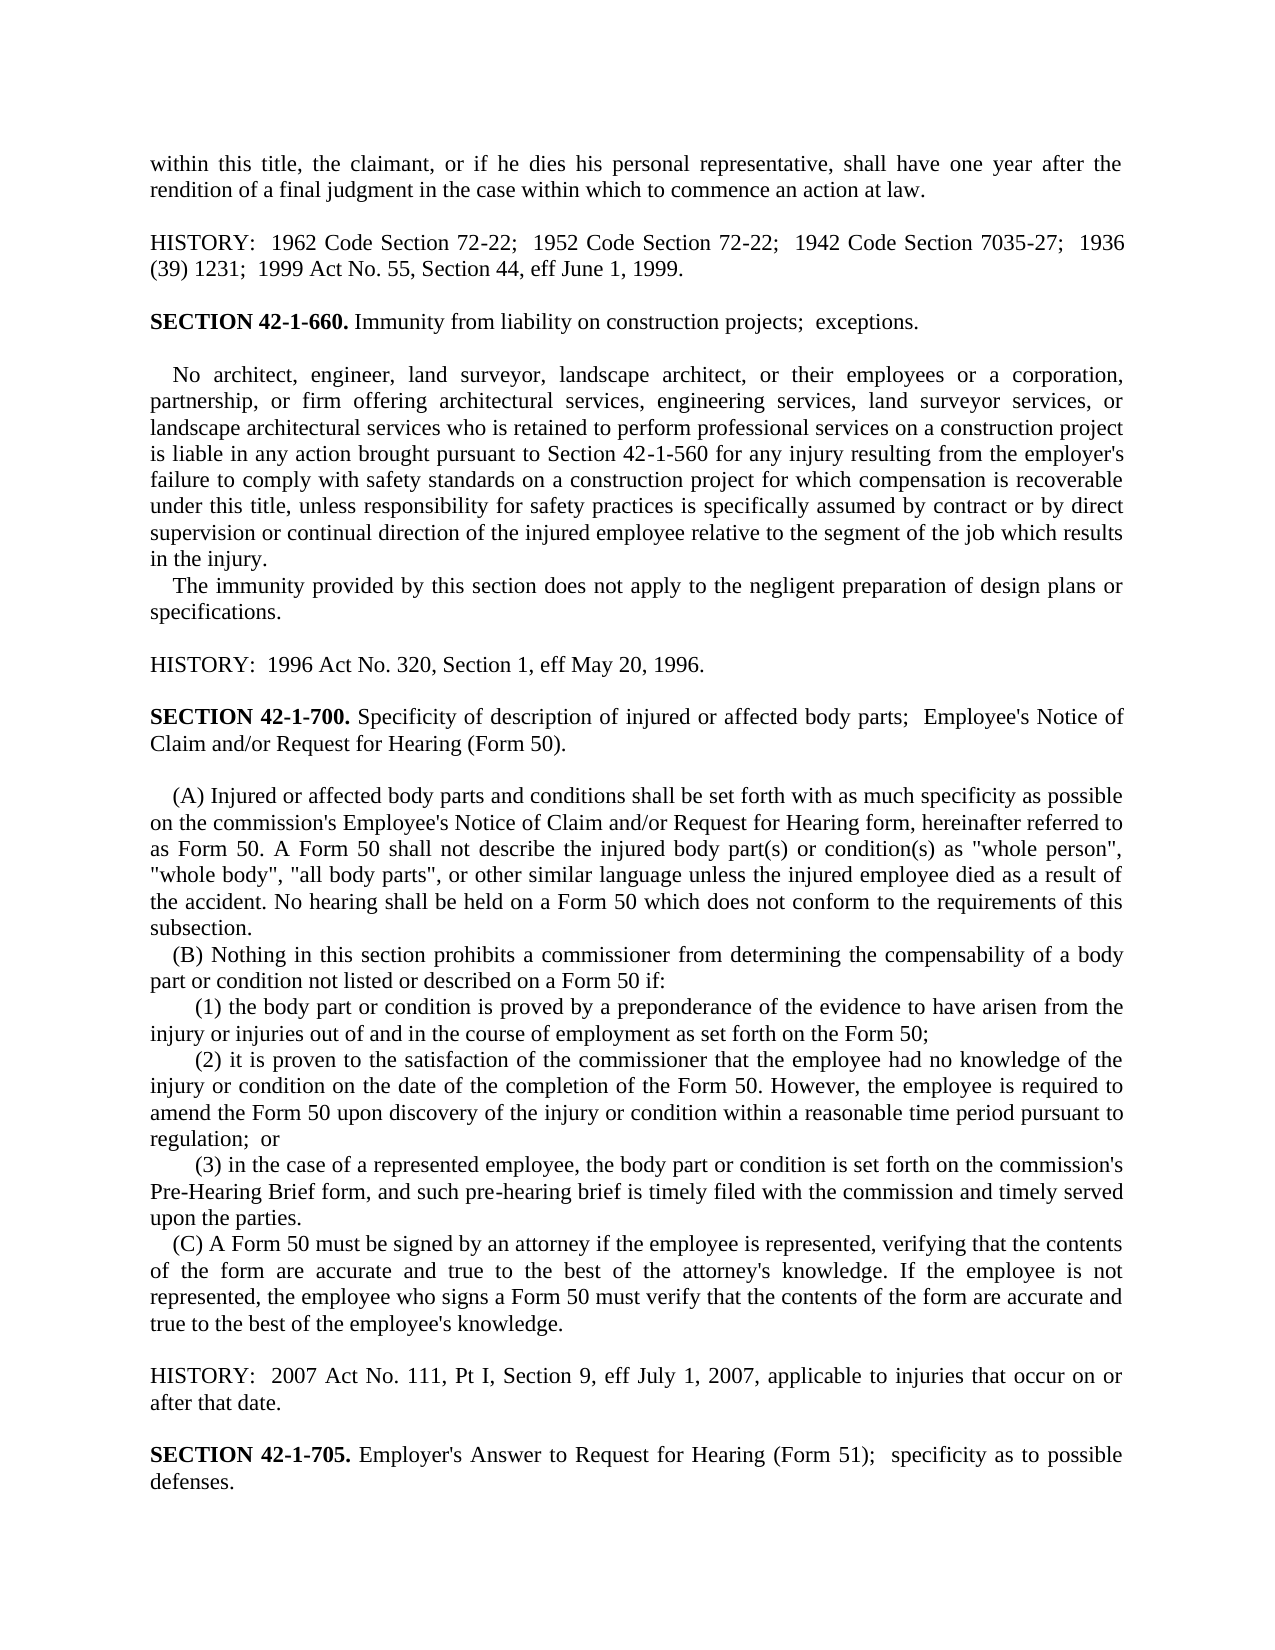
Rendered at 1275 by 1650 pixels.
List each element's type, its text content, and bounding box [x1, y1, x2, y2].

text HISTORY: 1962 Code Section 72-22; 1952 Code Section 72-22; 1942 Code Section 7035-27; 1936 (39) 1231; 1999 Act No. 55, Section 44, eff June 1, 1999. [150, 229, 1125, 282]
text SECTION 42-1-660. Immunity from liability on construction projects; exceptions. [150, 308, 1125, 334]
text (B) Nothing in this section prohibits a commissioner from determining the compensability of a body part or condition not listed or described on a Form 50 if: [150, 941, 1125, 993]
text HISTORY: 2007 Act No. 111, Pt I, Section 9, eff July 1, 2007, applicable to injuries that occur on or after that date. [150, 1362, 1125, 1415]
text HISTORY: 1996 Act No. 320, Section 1, eff May 20, 1996. [150, 651, 1125, 677]
text (C) A Form 50 must be signed by an attorney if the employee is represented, verifying that the contents of the form are accurate and true to the best of the attorney's knowledge. If the employee is not represented, the employee who signs a Form 50 must verify that the contents of the form are accurate and true to the best of the employee's knowledge. [150, 1231, 1125, 1336]
text (A) Injured or affected body parts and conditions shall be set forth with as much specificity as possible on the commission's Employee's Notice of Claim and/or Request for Hearing form, hereinafter referred to as Form 50. A Form 50 shall not describe the injured body part(s) or condition(s) as "whole person", "whole body", "all body parts", or other similar language unless the injured employee died as a result of the accident. No hearing shall be held on a Form 50 which does not conform to the requirements of this subsection. [150, 782, 1125, 941]
text (1) the body part or condition is proved by a preponderance of the evidence to have arisen from the injury or injuries out of and in the course of employment as set forth on the Form 50; [150, 993, 1125, 1046]
text SECTION 42-1-700. Specificity of description of injured or affected body parts; Employee's Notice of Claim and/or Request for Hearing (Form 50). [150, 703, 1125, 756]
text (3) in the case of a represented employee, the body part or condition is set forth on the commission's Pre-Hearing Brief form, and such pre-hearing brief is timely filed with the commission and timely served upon the parties. [150, 1151, 1125, 1231]
text No architect, engineer, land surveyor, landscape architect, or their employees or a corporation, partnership, or firm offering architectural services, engineering services, land surveyor services, or landscape architectural services who is retained to perform professional services on a construction project is liable in any action brought pursuant to Section 42-1-560 for any injury resulting from the employer's failure to comply with safety standards on a construction project for which compensation is recoverable under this title, unless responsibility for safety practices is specifically assumed by contract or by direct supervision or continual direction of the injured employee relative to the segment of the job which results in the injury. [150, 361, 1125, 572]
text SECTION 42-1-705. Employer's Answer to Request for Hearing (Form 51); specificity as to possible defenses. [150, 1441, 1125, 1494]
text (2) it is proven to the satisfaction of the commissioner that the employee had no knowledge of the injury or condition on the date of the completion of the Form 50. However, the employee is required to amend the Form 50 upon discovery of the injury or condition within a reasonable time period pursuant to regulation; or [150, 1046, 1125, 1151]
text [150, 150, 1125, 203]
text The immunity provided by this section does not apply to the negligent preparation of design plans or specifications. [150, 572, 1125, 624]
